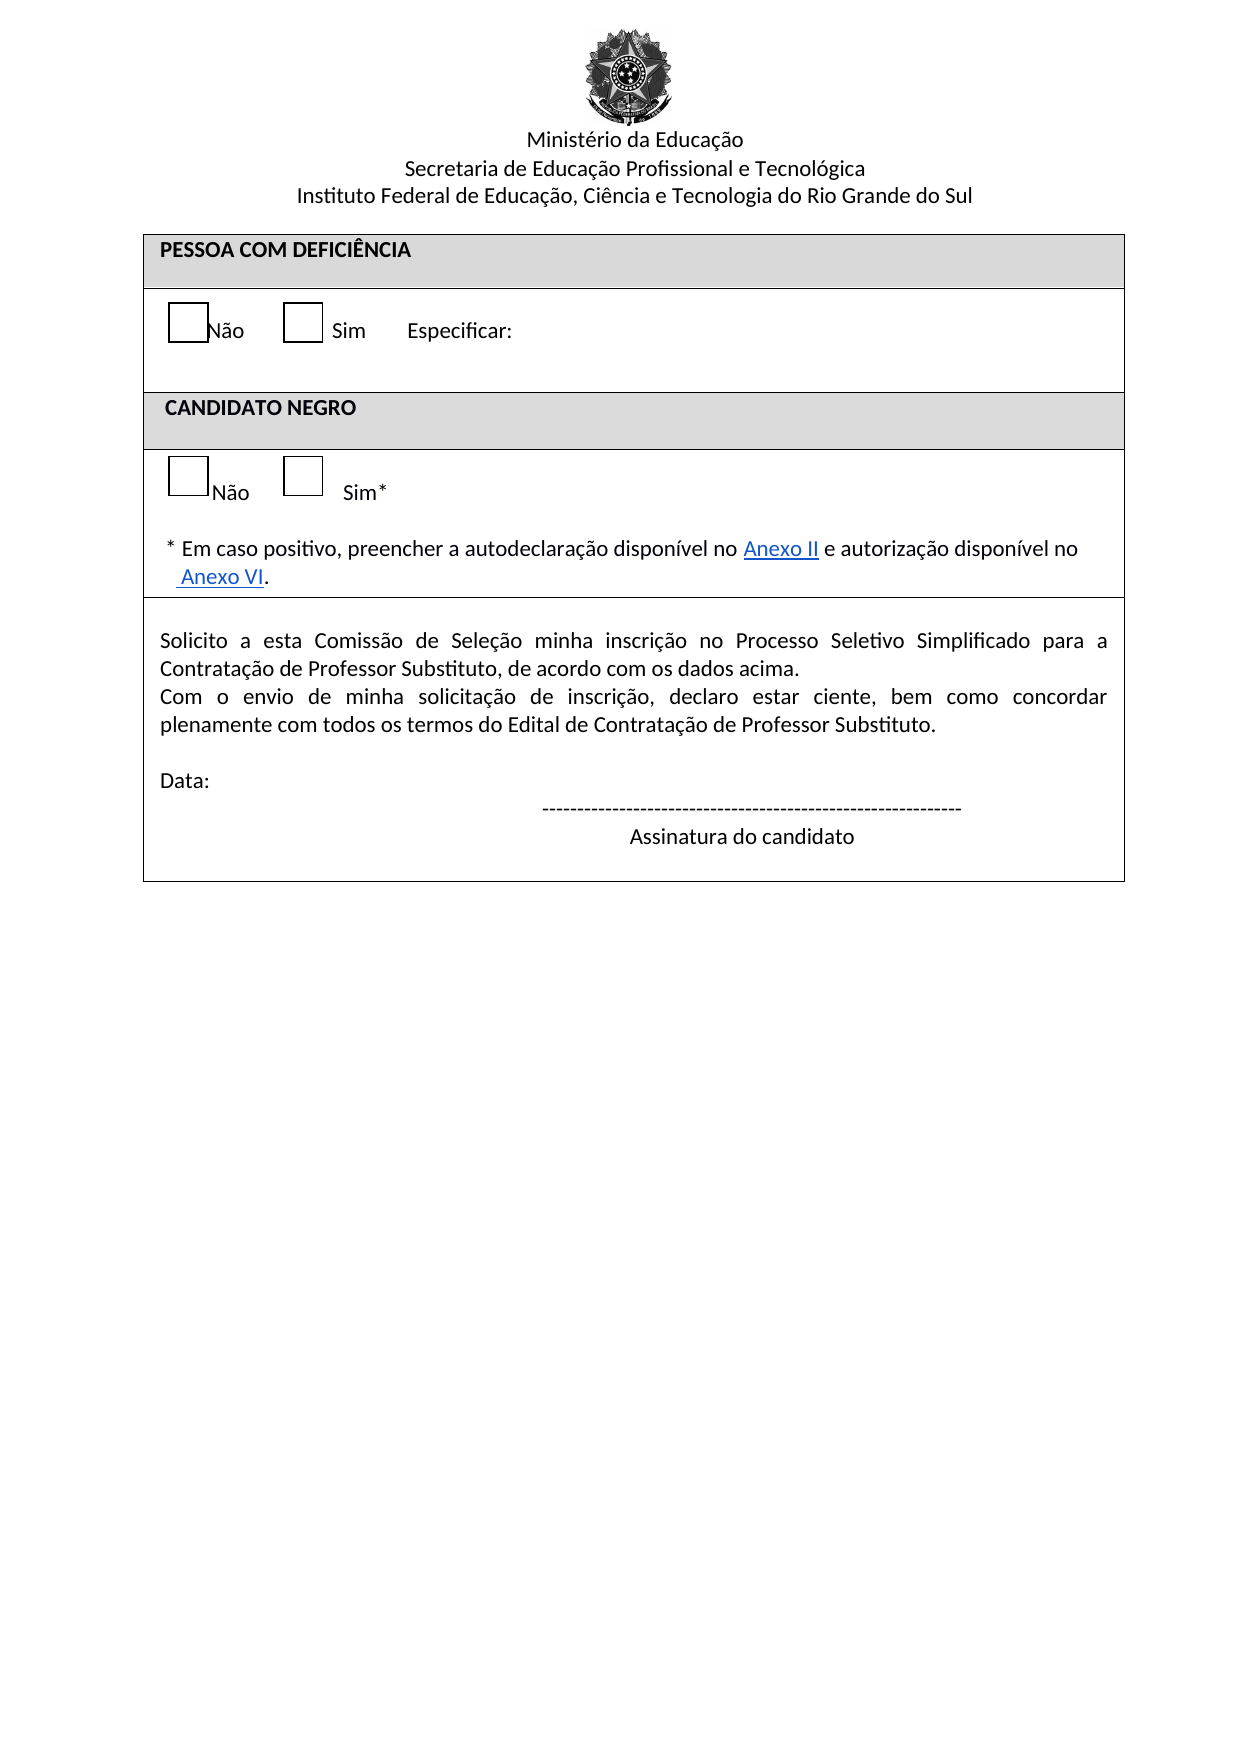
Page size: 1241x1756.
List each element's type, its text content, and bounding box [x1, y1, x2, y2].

table_header PESSOA COM DEFICIÊNCIA [144, 235, 1124, 287]
picture [585, 29, 672, 126]
table_cell Não Sim* * Em caso positivo, preencher a autodeclaração disponível no Anexo II e autorização disponível no Anexo VI. [144, 450, 1124, 597]
table_cell Não Sim Especificar: [144, 289, 1124, 392]
table_cell CANDIDATO NEGRO [144, 393, 1124, 449]
table_cell Solicito a esta Comissão de Seleção minha inscrição no Processo Seletivo Simplificado para a Contratação de Professor Substituto, de acordo com os dados acima. Com o envio de minha solicitação de inscrição, declaro estar ciente, bem como concordar plenamente com todos os termos do Edital de Contratação de Professor Substituto. Data: ------------------------------------------------------------ Assinatura do candidato [144, 598, 1124, 881]
